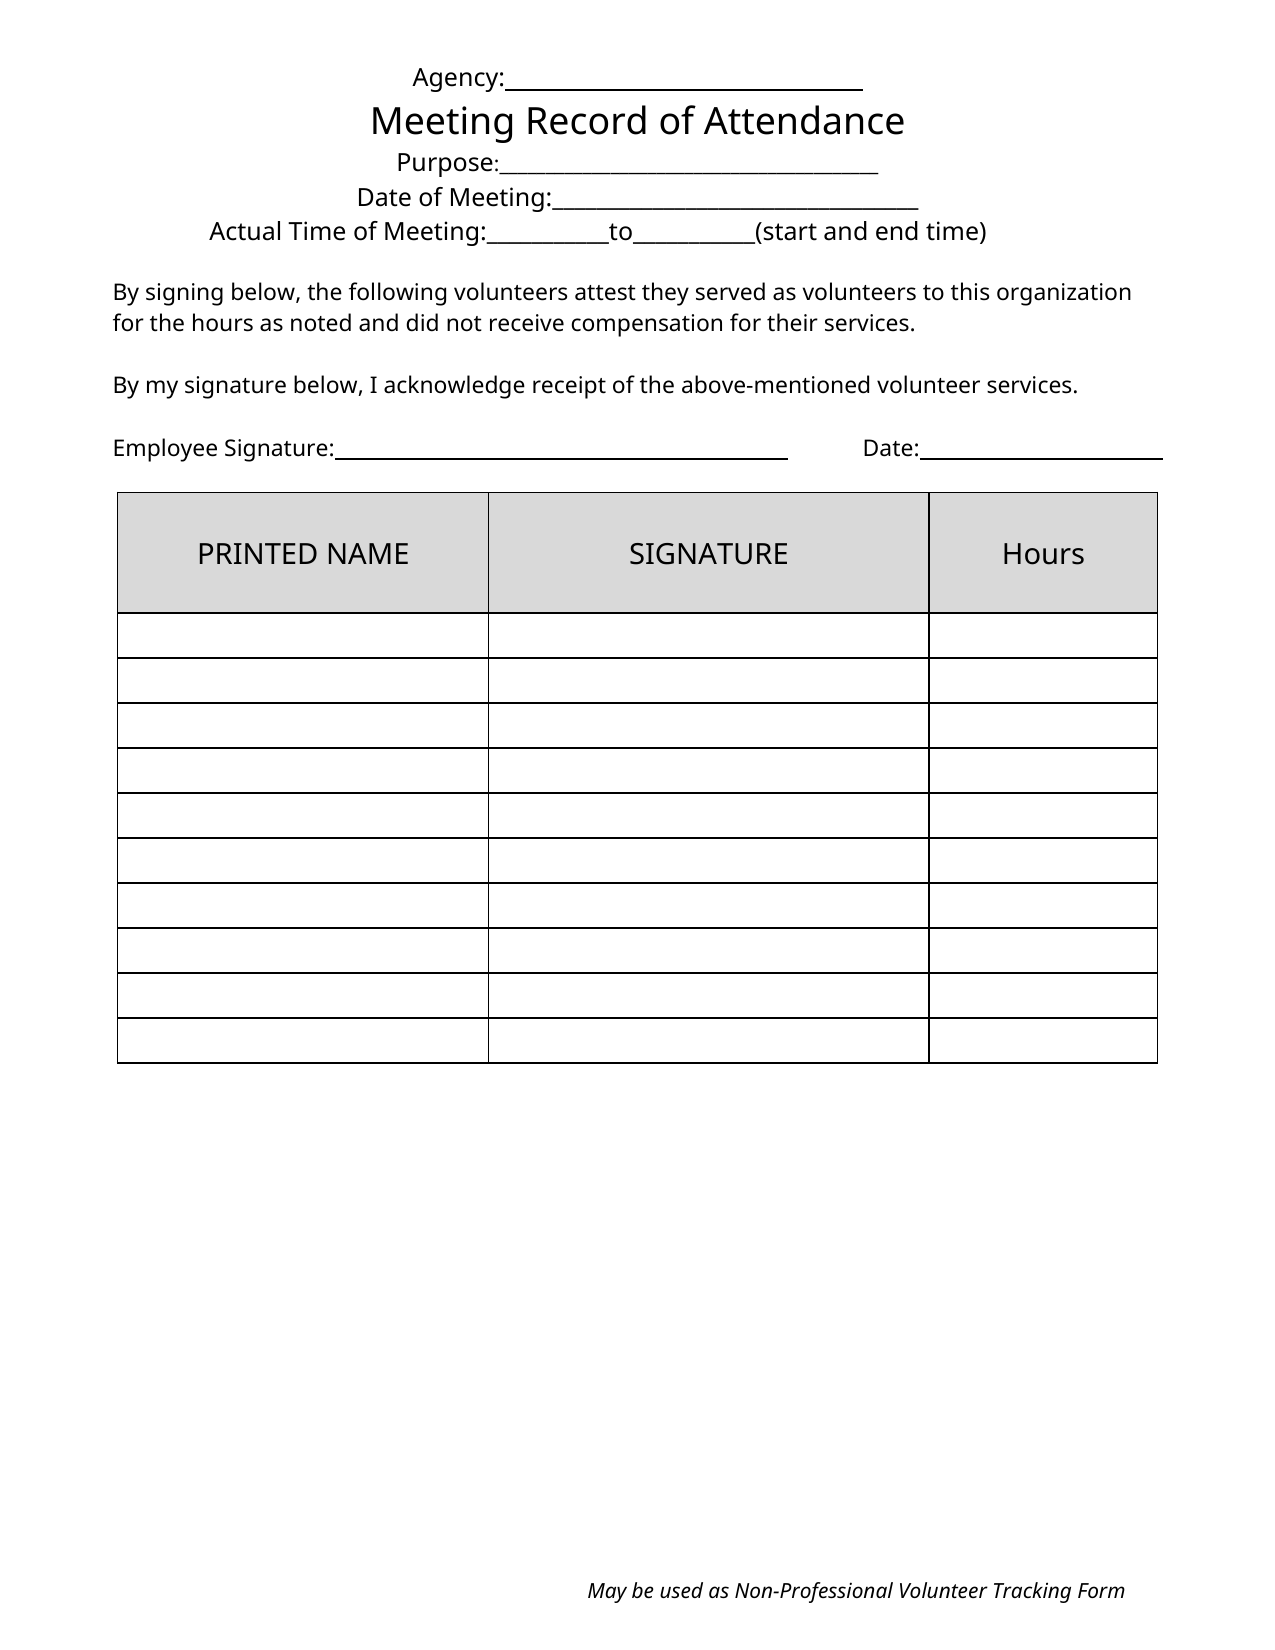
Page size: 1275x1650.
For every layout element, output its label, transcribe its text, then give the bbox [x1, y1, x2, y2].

text Employee Signature: Date: [112, 432, 1162, 463]
table_cell [930, 884, 1157, 927]
table_cell [930, 614, 1157, 657]
table_cell [118, 794, 488, 837]
table_cell [489, 1019, 928, 1062]
table_cell [930, 704, 1157, 747]
table_cell [489, 794, 928, 837]
table_cell [118, 749, 488, 792]
table_header SIGNATURE [489, 493, 928, 612]
table_cell [118, 929, 488, 972]
table_cell [489, 884, 928, 927]
table_cell [118, 704, 488, 747]
table_cell [930, 839, 1157, 882]
table_cell [118, 659, 488, 702]
table_cell [118, 884, 488, 927]
table_cell [118, 1019, 488, 1062]
table_cell [930, 659, 1157, 702]
table_cell [489, 704, 928, 747]
table_cell [489, 974, 928, 1017]
table_cell [489, 659, 928, 702]
text By signing below, the following volunteers attest they served as volunteers to this organization for the hours as noted and did not receive compensation for their services. [112, 276, 1162, 338]
table_cell [489, 614, 928, 657]
table_cell [930, 749, 1157, 792]
table_cell [489, 839, 928, 882]
table_cell [930, 974, 1157, 1017]
text By my signature below, I acknowledge receipt of the above-mentioned volunteer services. [112, 369, 1162, 401]
table_cell [118, 614, 488, 657]
table_cell [118, 839, 488, 882]
table_cell [930, 794, 1157, 837]
table_cell [118, 974, 488, 1017]
table_cell [489, 929, 928, 972]
table_header Hours [930, 493, 1157, 612]
table_cell [489, 749, 928, 792]
table_header PRINTED NAME [118, 493, 488, 612]
table_cell [930, 929, 1157, 972]
table_cell [930, 1019, 1157, 1062]
